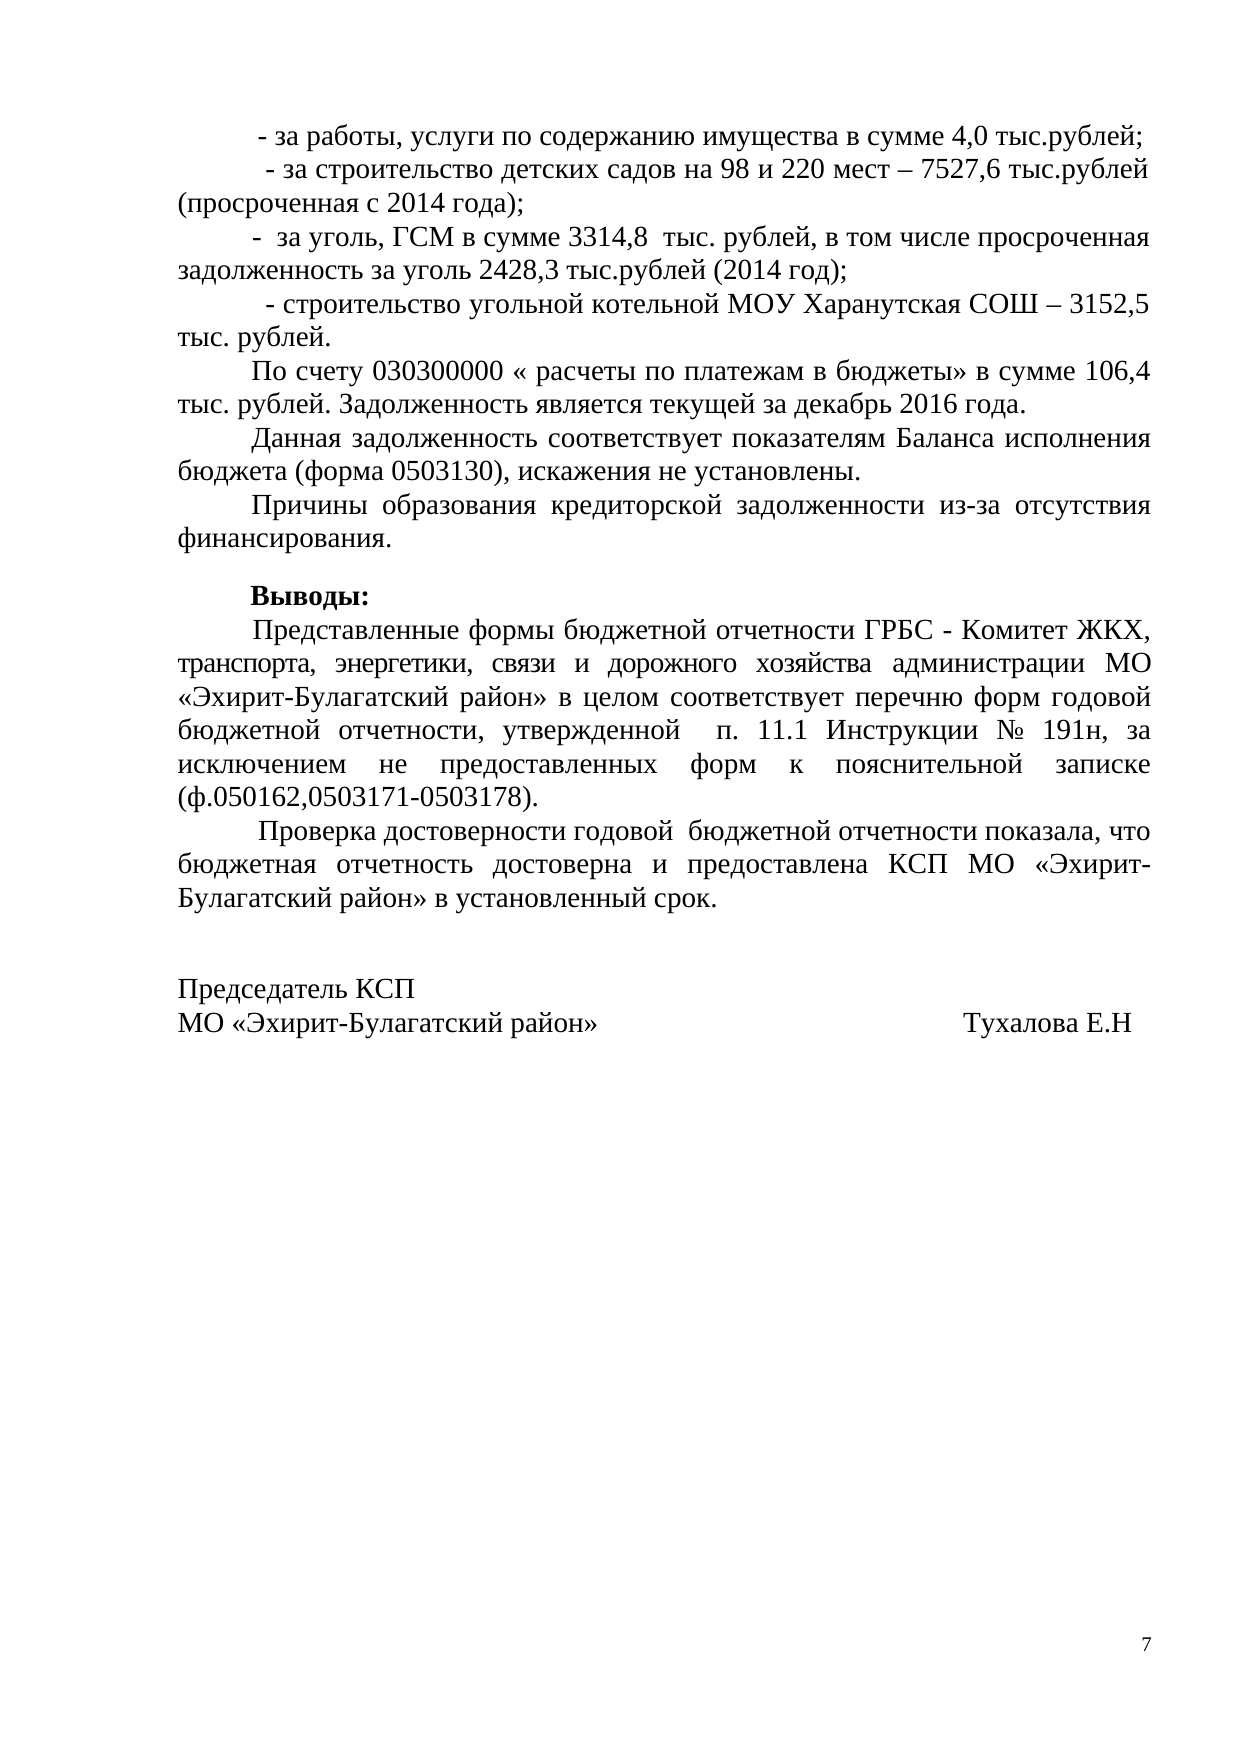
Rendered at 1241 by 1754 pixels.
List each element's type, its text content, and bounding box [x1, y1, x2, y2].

text Данная задолженность соответствует показателям Баланса исполнения бюджета (форма 0503130), искажения не установлены. [177, 420, 1152, 487]
text Проверка достоверности годовой бюджетной отчетности показала, что бюджетная отчетность достоверна и предоставлена КСП МО «Эхирит-Булагатский район» в установленный срок. [177, 813, 1152, 914]
text - за работы, услуги по содержанию имущества в сумме 4,0 тыс.рублей; [177, 118, 1152, 152]
text По счету 030300000 « расчеты по платежам в бюджеты» в сумме 106,4 тыс. рублей. Задолженность является текущей за декабрь 2016 года. [177, 353, 1152, 420]
text МО «Эхирит-Булагатский район» Тухалова Е.Н [177, 1005, 1152, 1038]
text - за строительство детских садов на 98 и 220 мест – 7527,6 тыс.рублей (просроченная с 2014 года); [177, 152, 1152, 219]
text Представленные формы бюджетной отчетности ГРБС - Комитет ЖКХ, транспорта, энергетики, связи и дорожного хозяйства администрации МО «Эхирит-Булагатский район» в целом соответствует перечню форм годовой бюджетной отчетности, утвержденной п. 11.1 Инструкции № 191н, за исключением не предоставленных форм к пояснительной записке (ф.050162,0503171-0503178). [177, 612, 1152, 813]
text - за уголь, ГСМ в сумме 3314,8 тыс. рублей, в том числе просроченная задолженность за уголь 2428,3 тыс.рублей (2014 год); [177, 219, 1152, 286]
text Председатель КСП [177, 971, 1152, 1005]
text - строительство угольной котельной МОУ Харанутская СОШ – 3152,5 тыс. рублей. [177, 286, 1152, 353]
text Причины образования кредиторской задолженности из-за отсутствия финансирования. [177, 487, 1152, 554]
text Выводы: [177, 578, 1152, 612]
